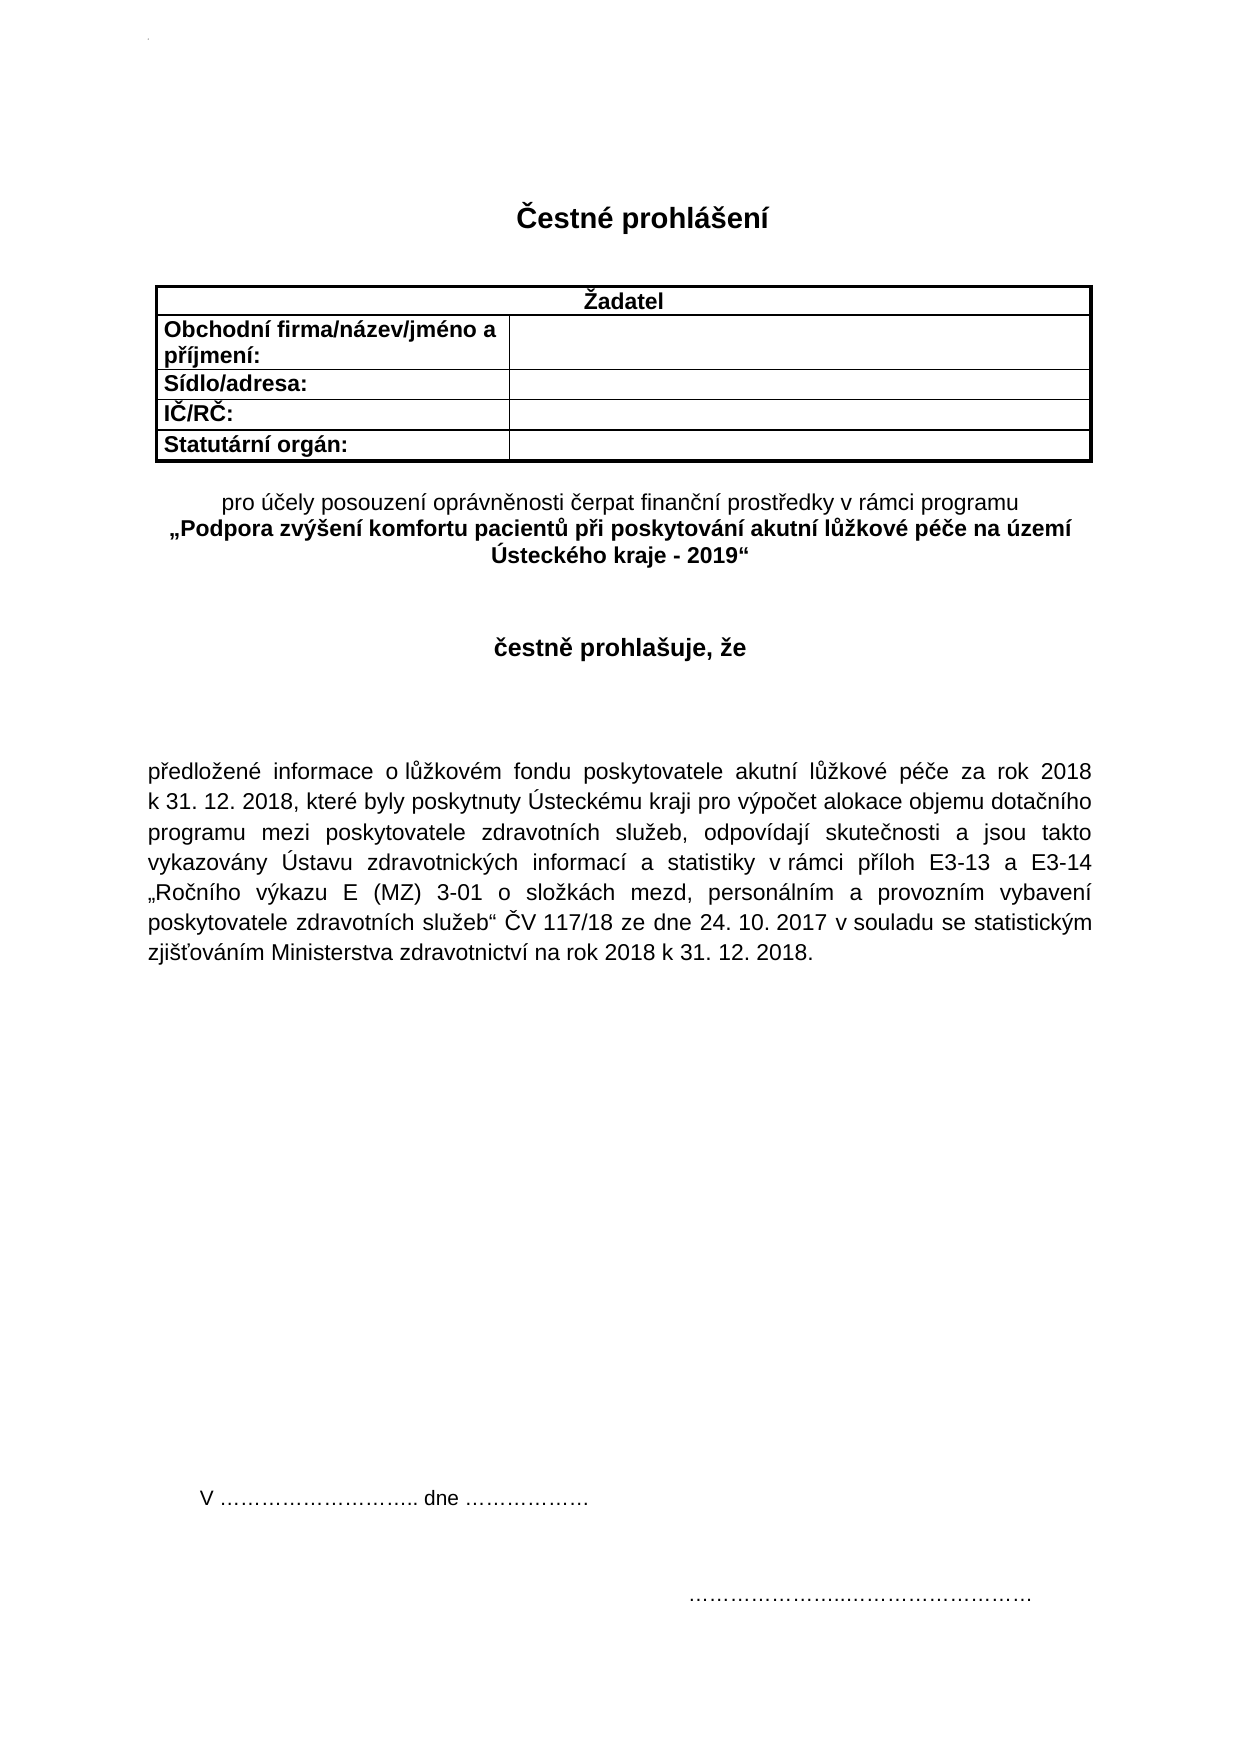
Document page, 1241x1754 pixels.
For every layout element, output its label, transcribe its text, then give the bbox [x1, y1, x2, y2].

text čestně prohlašuje, že [148, 633, 1092, 661]
table_cell [510, 400, 1089, 429]
table_cell IČ/RČ: [158, 400, 509, 429]
table_header Žadatel [158, 288, 1089, 314]
table_cell [510, 370, 1089, 399]
table_cell Statutární orgán: [158, 431, 509, 459]
table_cell [510, 316, 1089, 368]
text V ……………………….. dne ……………… [148, 1486, 1092, 1510]
table_cell [510, 431, 1089, 459]
text …………………..……………………… [148, 1582, 1092, 1606]
subtitle Čestné prohlášení [193, 201, 1092, 234]
text pro účely posouzení oprávněnosti čerpat finanční prostředky v rámci programu [148, 489, 1092, 515]
text předložené informace o lůžkovém fondu poskytovatele akutní lůžkové péče za rok 2018 k 31. 12. 2018, které byly poskytnuty Ústeckému kraji pro výpočet alokace objemu dotačního programu mezi poskytovatele zdravotních služeb, odpovídají skutečnosti a jsou takto vykazovány Ústavu zdravotnických informací a statistiky v rámci příloh E3-13 a E3-14 „Ročního výkazu E (MZ) 3-01 o složkách mezd, personálním a provozním vybavení poskytovatele zdravotních služeb“ ČV 117/18 ze dne 24. 10. 2017 v souladu se statistickým zjišťováním Ministerstva zdravotnictví na rok 2018 k 31. 12. 2018. [148, 758, 1092, 966]
table_cell Sídlo/adresa: [158, 370, 509, 399]
text „Podpora zvýšení komfortu pacientů při poskytování akutní lůžkové péče na území Ústeckého kraje - 2019“ [148, 515, 1092, 568]
table_cell Obchodní firma/název/jméno a příjmení: [158, 316, 509, 368]
